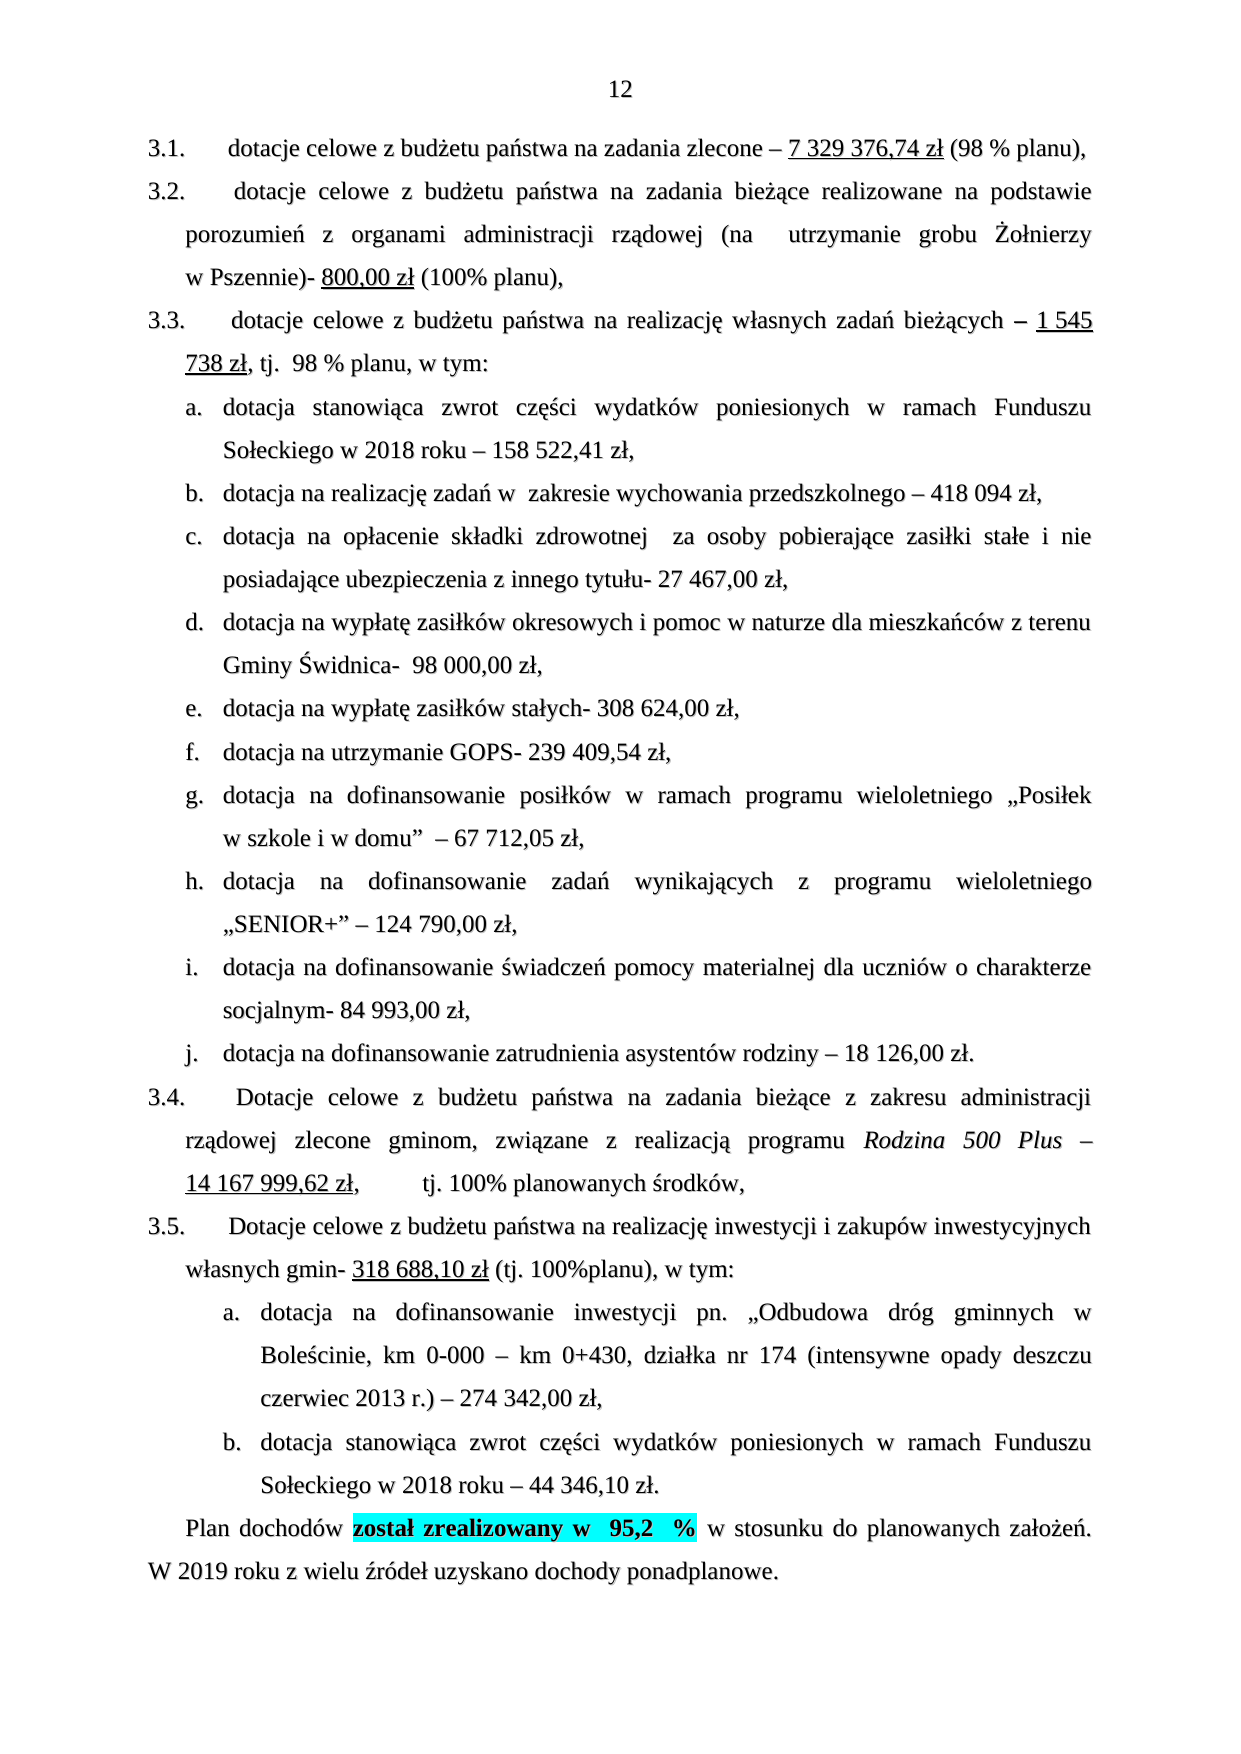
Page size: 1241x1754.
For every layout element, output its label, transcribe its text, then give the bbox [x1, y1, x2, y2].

list dotacja na dofinansowanie zadań wynikających z programu wieloletniego „SENIOR+” – 124 790,00 zł, [185, 866, 1092, 938]
list Dotacje celowe z budżetu państwa na realizację inwestycji i zakupów inwestycyjnych własnych gmin- 318 688,10 zł (tj. 100%planu), w tym: [148, 1211, 1092, 1283]
list dotacja na dofinansowanie zatrudnienia asystentów rodziny – 18 126,00 zł. [185, 1038, 1092, 1067]
list Dotacje celowe z budżetu państwa na zadania bieżące z zakresu administracji rządowej zlecone gminom, związane z realizacją programu Rodzina 500 Plus – 14 167 999,62 zł, tj. 100% planowanych środków, [148, 1082, 1092, 1197]
list dotacja stanowiąca zwrot części wydatków poniesionych w ramach Funduszu Sołeckiego w 2018 roku – 158 522,41 zł, [185, 392, 1092, 463]
list dotacja na wypłatę zasiłków stałych- 308 624,00 zł, [185, 693, 1092, 722]
list dotacje celowe z budżetu państwa na realizację własnych zadań bieżących – 1 545 738 zł, tj. 98 % planu, w tym: [148, 305, 1092, 377]
list dotacje celowe z budżetu państwa na zadania zlecone – 7 329 376,74 zł (98 % planu), [148, 133, 1092, 162]
list dotacja na dofinansowanie świadczeń pomocy materialnej dla uczniów o charakterze socjalnym- 84 993,00 zł, [185, 952, 1092, 1024]
list dotacje celowe z budżetu państwa na zadania bieżące realizowane na podstawie porozumień z organami administracji rządowej (na utrzymanie grobu Żołnierzy w Pszennie)- 800,00 zł (100% planu), [148, 176, 1092, 291]
list dotacja na opłacenie składki zdrowotnej za osoby pobierające zasiłki stałe i nie posiadające ubezpieczenia z innego tytułu- 27 467,00 zł, [185, 521, 1092, 593]
list dotacja na wypłatę zasiłków okresowych i pomoc w naturze dla mieszkańców z terenu Gminy Świdnica- 98 000,00 zł, [185, 607, 1092, 679]
list dotacja na dofinansowanie posiłków w ramach programu wieloletniego „Posiłek w szkole i w domu” – 67 712,05 zł, [185, 780, 1092, 852]
list dotacja na dofinansowanie inwestycji pn. „Odbudowa dróg gminnych w Boleścinie, km 0-000 – km 0+430, działka nr 174 (intensywne opady deszczu czerwiec 2013 r.) – 274 342,00 zł, [223, 1297, 1092, 1412]
list dotacja na realizację zadań w zakresie wychowania przedszkolnego – 418 094 zł, [185, 478, 1092, 507]
text Plan dochodów został zrealizowany w 95,2 % w stosunku do planowanych założeń. W 2019 roku z wielu źródeł uzyskano dochody ponadplanowe. [148, 1513, 1092, 1585]
list dotacja na utrzymanie GOPS- 239 409,54 zł, [185, 737, 1092, 765]
list dotacja stanowiąca zwrot części wydatków poniesionych w ramach Funduszu Sołeckiego w 2018 roku – 44 346,10 zł. [223, 1427, 1092, 1498]
